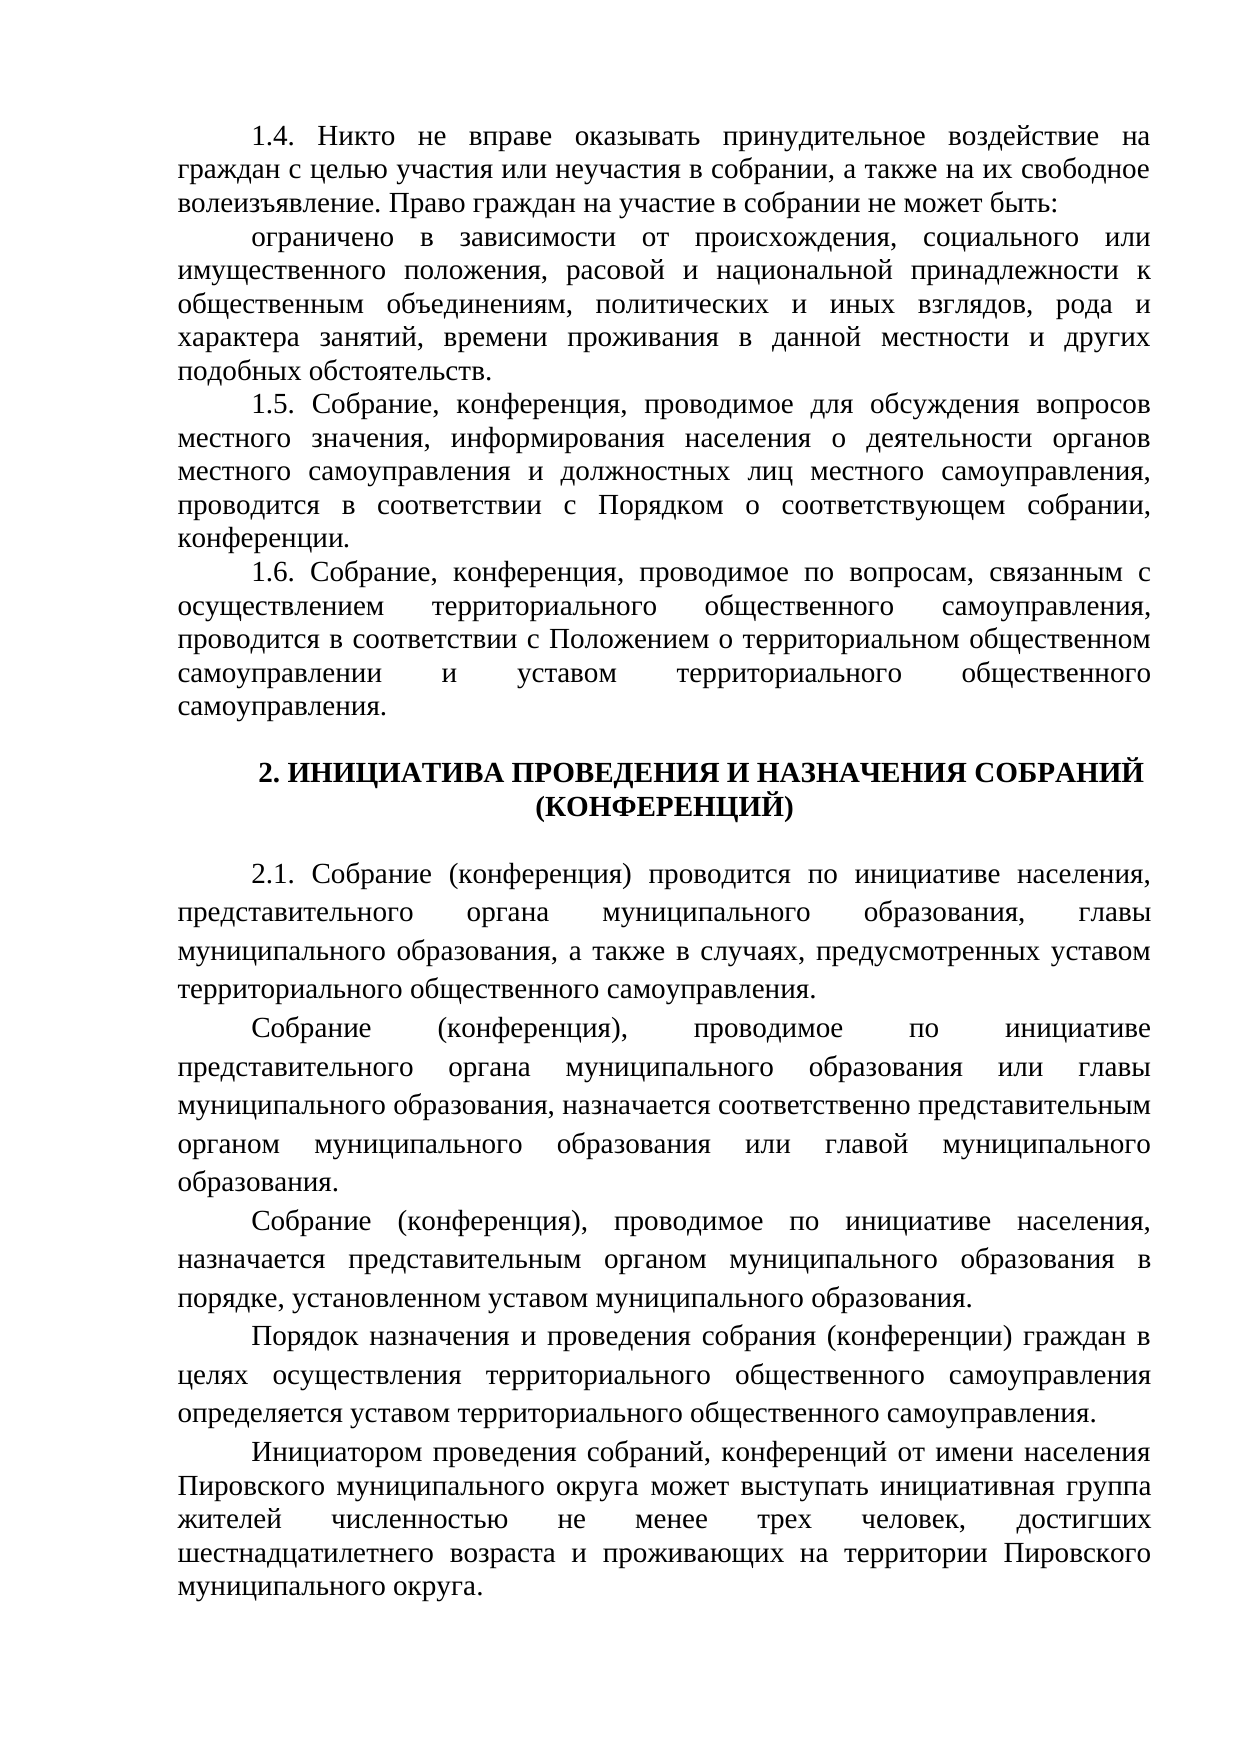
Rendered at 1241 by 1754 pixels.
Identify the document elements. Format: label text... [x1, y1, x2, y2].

text 2. ИНИЦИАТИВА ПРОВЕДЕНИЯ И НАЗНАЧЕНИЯ СОБРАНИЙ (КОНФЕРЕНЦИЙ) [177, 755, 1152, 822]
text 2.1. Собрание (конференция) проводится по инициативе населения, представительного органа муниципального образования, главы муниципального образования, а также в случаях, предусмотренных уставом территориального общественного самоуправления. [177, 856, 1152, 1005]
text 1.6. Собрание, конференция, проводимое по вопросам, связанным с осуществлением территориального общественного самоуправления, проводится в соответствии с Положением о территориальном общественном самоуправлении и уставом территориального общественного самоуправления. [177, 554, 1152, 722]
text Порядок назначения и проведения собрания (конференции) граждан в целях осуществления территориального общественного самоуправления определяется уставом территориального общественного самоуправления. [177, 1318, 1152, 1429]
text 1.5. Собрание, конференция, проводимое для обсуждения вопросов местного значения, информирования населения о деятельности органов местного самоуправления и должностных лиц местного самоуправления, проводится в соответствии с Порядком о соответствующем собрании, конференции. [177, 386, 1152, 554]
text ограничено в зависимости от происхождения, социального или имущественного положения, расовой и национальной принадлежности к общественным объединениям, политических и иных взглядов, рода и характера занятий, времени проживания в данной местности и других подобных обстоятельств. [177, 219, 1152, 386]
text Собрание (конференция), проводимое по инициативе представительного органа муниципального образования или главы муниципального образования, назначается соответственно представительным органом муниципального образования или главой муниципального образования. [177, 1010, 1152, 1198]
text Собрание (конференция), проводимое по инициативе населения, назначается представительным органом муниципального образования в порядке, установленном уставом муниципального образования. [177, 1203, 1152, 1313]
text Инициатором проведения собраний, конференций от имени населения Пировского муниципального округа может выступать инициативная группа жителей численностью не менее трех человек, достигших шестнадцатилетнего возраста и проживающих на территории Пировского муниципального округа. [177, 1434, 1152, 1602]
text 1.4. Никто не вправе оказывать принудительное воздействие на граждан с целью участия или неучастия в собрании, а также на их свободное волеизъявление. Право граждан на участие в собрании не может быть: [177, 118, 1152, 219]
